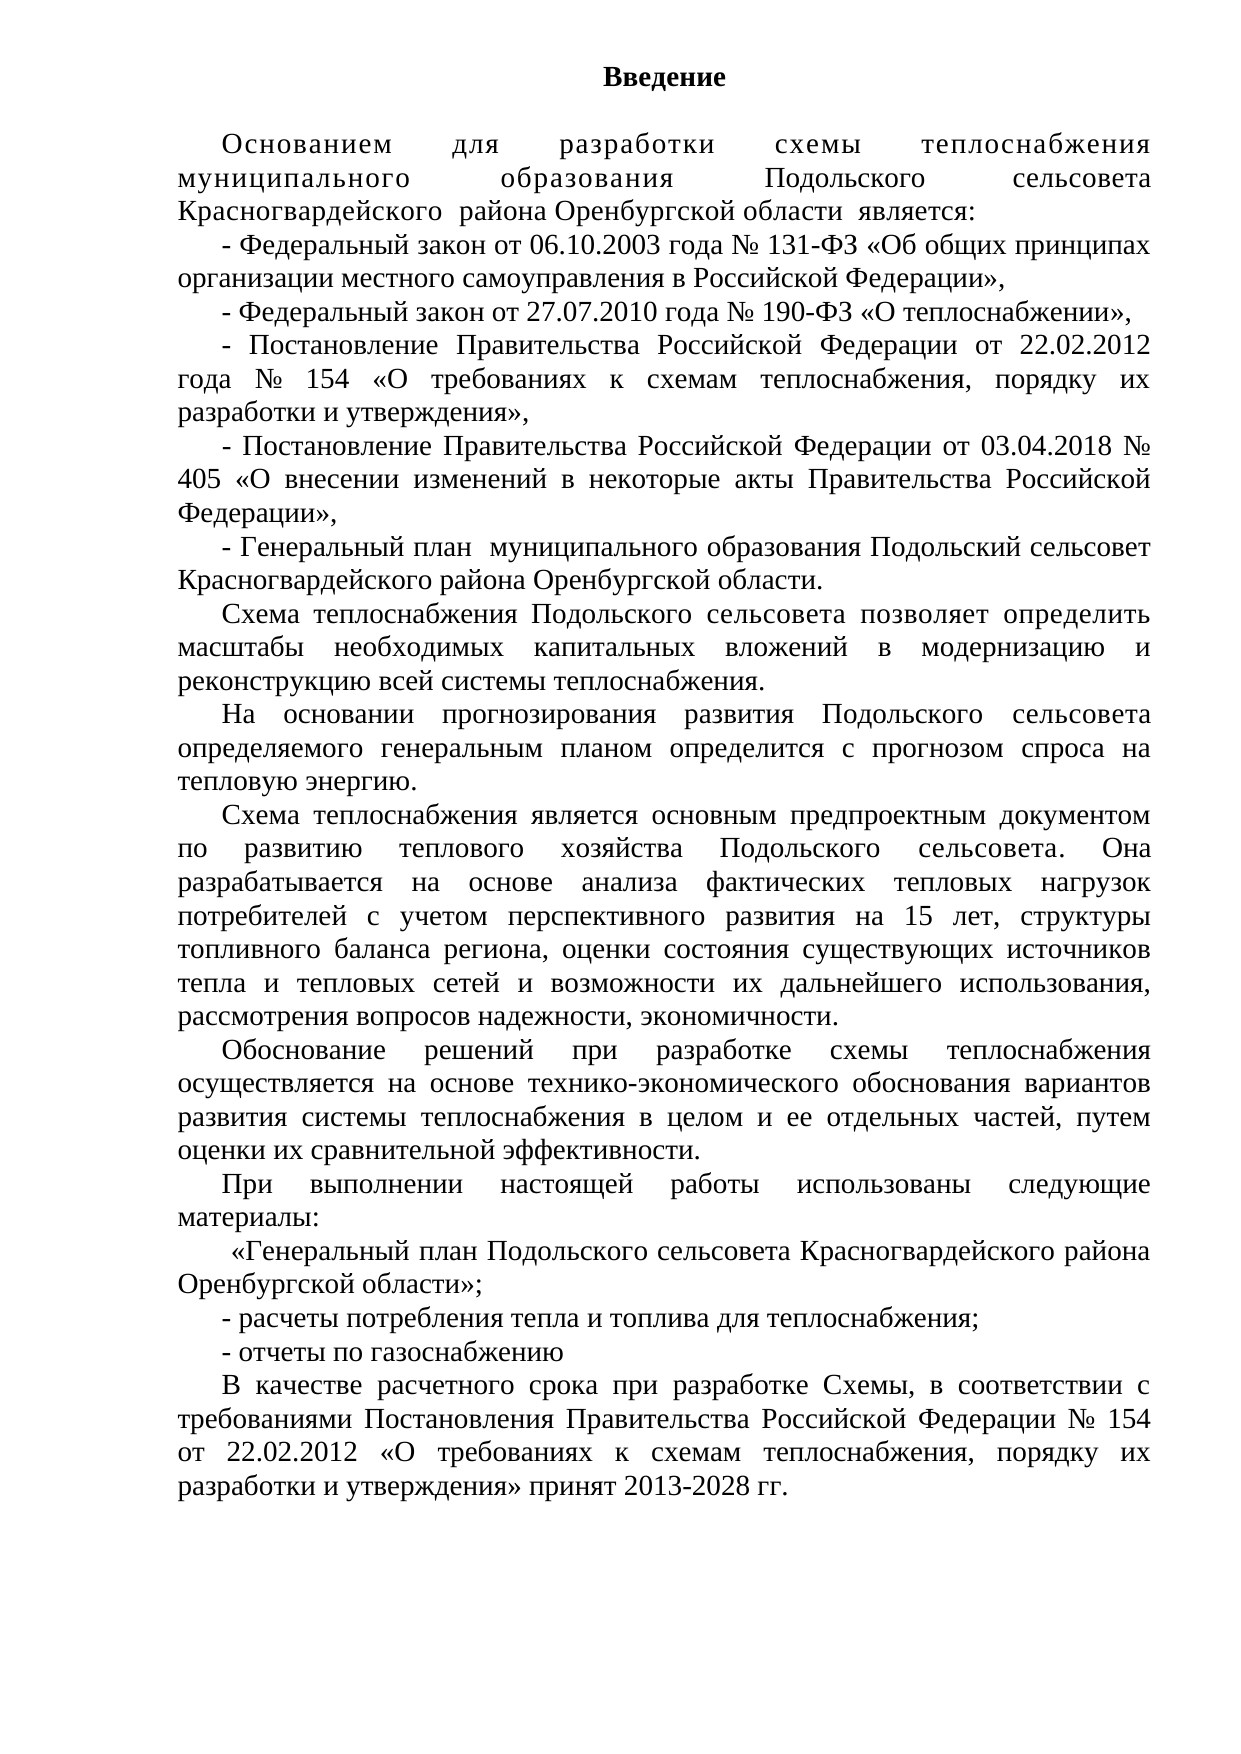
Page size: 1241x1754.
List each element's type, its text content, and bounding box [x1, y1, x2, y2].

text Основанием для разработки схемы теплоснабжения муниципального образования Подольского сельсовета Красногвардейского района Оренбургской области является: [177, 126, 1152, 227]
text На основании прогнозирования развития Подольского сельсовета определяемого генеральным планом определится с прогнозом спроса на тепловую энергию. [177, 696, 1152, 797]
text - Постановление Правительства Российской Федерации от 22.02.2012 года № 154 «О требованиях к схемам теплоснабжения, порядку их разработки и утверждения», [177, 327, 1152, 428]
text - Федеральный закон от 27.07.2010 года № 190-ФЗ «О теплоснабжении», [177, 294, 1152, 327]
text - Генеральный план муниципального образования Подольский сельсовет Красногвардейского района Оренбургской области. [177, 529, 1152, 596]
text В качестве расчетного срока при разработке Схемы, в соответствии с требованиями Постановления Правительства Российской Федерации № 154 от 22.02.2012 «О требованиях к схемам теплоснабжения, порядку их разработки и утверждения» принят 2013-2028 гг. [177, 1367, 1152, 1501]
text Обоснование решений при разработке схемы теплоснабжения осуществляется на основе технико-экономического обоснования вариантов развития системы теплоснабжения в целом и ее отдельных частей, путем оценки их сравнительной эффективности. [177, 1032, 1152, 1166]
text - Федеральный закон от 06.10.2003 года № 131-ФЗ «Об общих принципах организации местного самоуправления в Российской Федерации», [177, 227, 1152, 294]
text Схема теплоснабжения Подольского сельсовета позволяет определить масштабы необходимых капитальных вложений в модернизацию и реконструкцию всей системы теплоснабжения. [177, 596, 1152, 696]
text - расчеты потребления тепла и топлива для теплоснабжения; [177, 1300, 1152, 1334]
text Введение [177, 59, 1152, 93]
text «Генеральный план Подольского сельсовета Красногвардейского района Оренбургской области»; [177, 1233, 1152, 1300]
text - Постановление Правительства Российской Федерации от 03.04.2018 № 405 «О внесении изменений в некоторые акты Правительства Российской Федерации», [177, 428, 1152, 529]
text При выполнении настоящей работы использованы следующие материалы: [177, 1166, 1152, 1233]
text - отчеты по газоснабжению [177, 1334, 1152, 1367]
text Схема теплоснабжения является основным предпроектным документом по развитию теплового хозяйства Подольского сельсовета. Она разрабатывается на основе анализа фактических тепловых нагрузок потребителей с учетом перспективного развития на 15 лет, структуры топливного баланса региона, оценки состояния существующих источников тепла и тепловых сетей и возможности их дальнейшего использования, рассмотрения вопросов надежности, экономичности. [177, 797, 1152, 1032]
